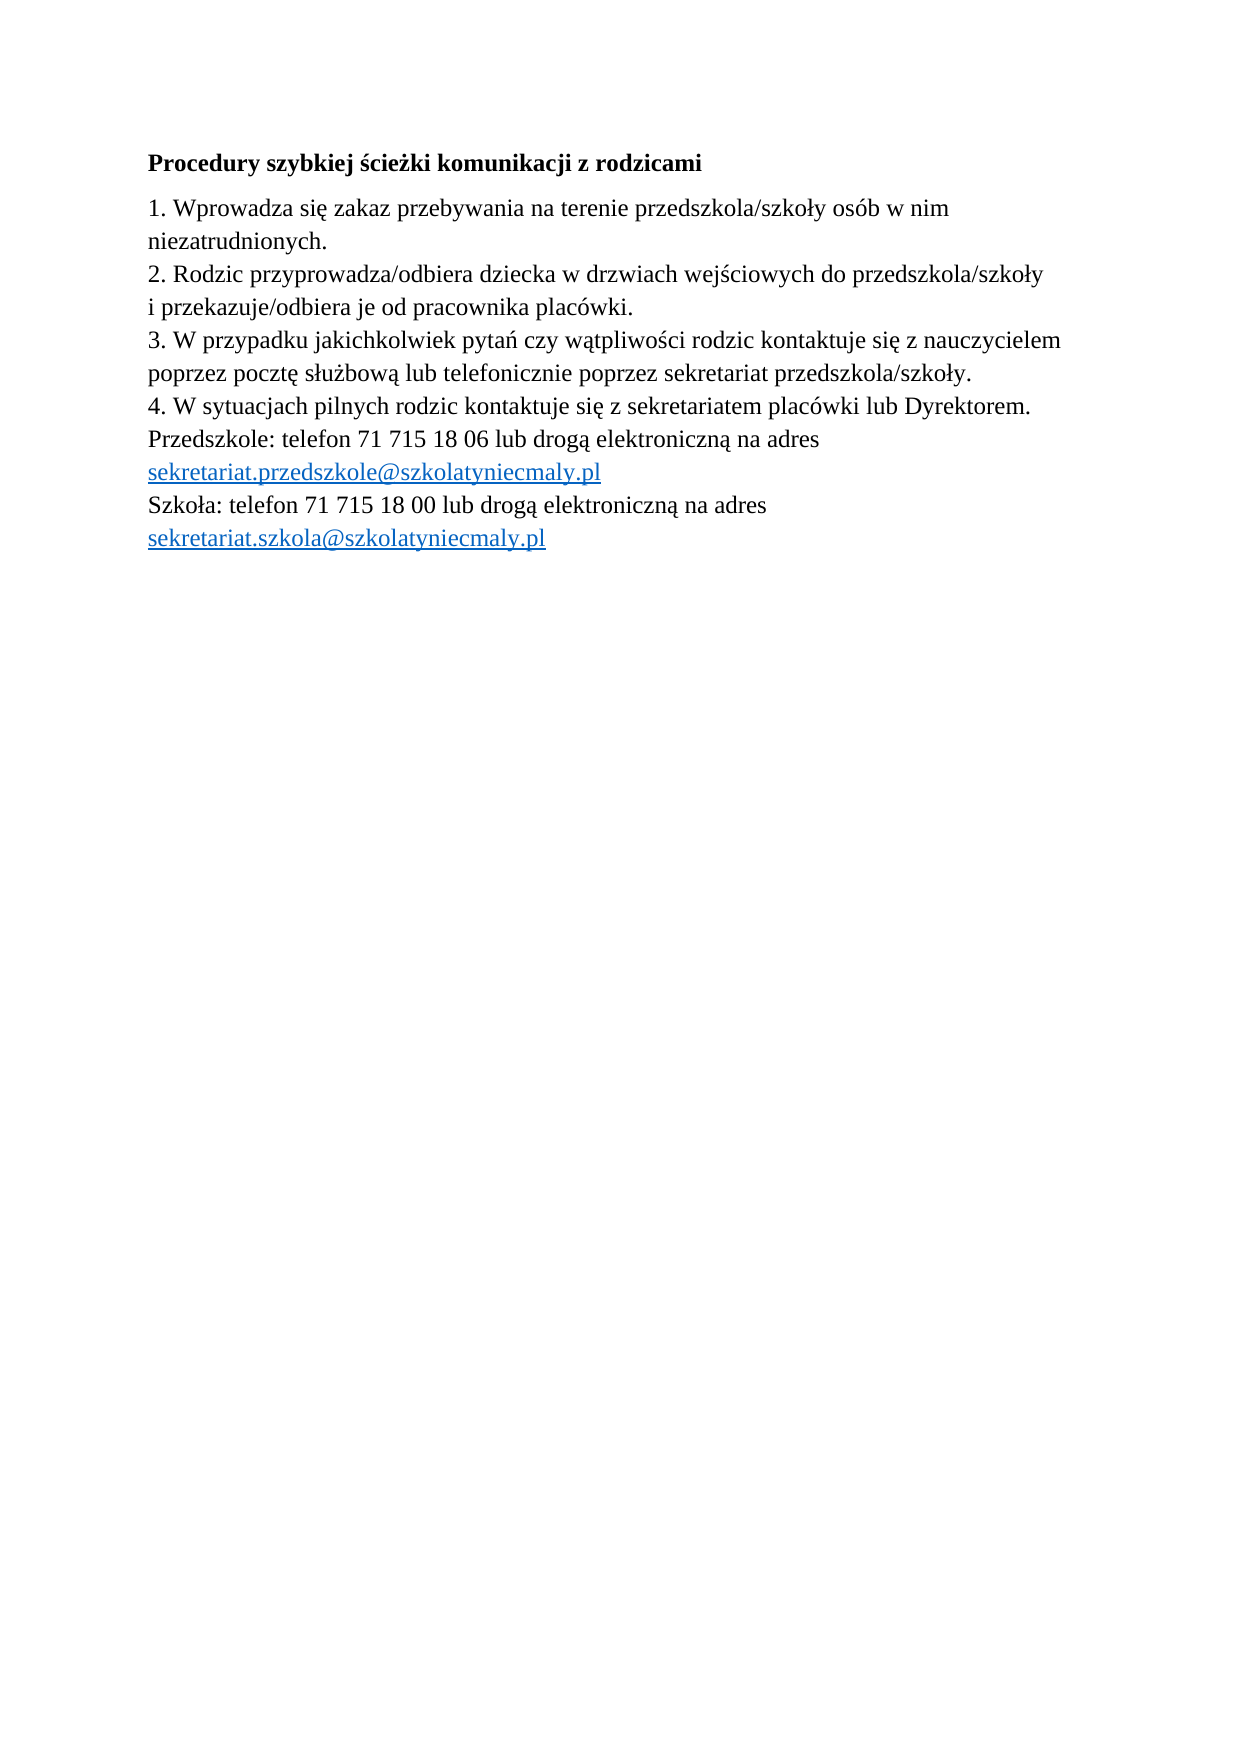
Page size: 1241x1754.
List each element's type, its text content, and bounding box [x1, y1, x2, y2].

text Procedury szybkiej ścieżki komunikacji z rodzicami [148, 148, 1093, 176]
text 3. W przypadku jakichkolwiek pytań czy wątpliwości rodzic kontaktuje się z nauczycielem poprzez pocztę służbową lub telefonicznie poprzez sekretariat przedszkola/szkoły. [148, 325, 1093, 387]
text 1. Wprowadza się zakaz przebywania na terenie przedszkola/szkoły osób w nim niezatrudnionych. [148, 193, 1093, 255]
text 4. W sytuacjach pilnych rodzic kontaktuje się z sekretariatem placówki lub Dyrektorem. [148, 391, 1093, 420]
text Przedszkole: telefon 71 715 18 06 lub drogą elektroniczną na adres sekretariat.przedszkole@szkolatyniecmaly.pl [148, 424, 1093, 486]
text 2. Rodzic przyprowadza/odbiera dziecka w drzwiach wejściowych do przedszkola/szkoły i przekazuje/odbiera je od pracownika placówki. [148, 259, 1093, 321]
text sekretariat.szkola@szkolatyniecmaly.pl [148, 523, 1093, 552]
text Szkoła: telefon 71 715 18 00 lub drogą elektroniczną na adres [148, 490, 1093, 519]
